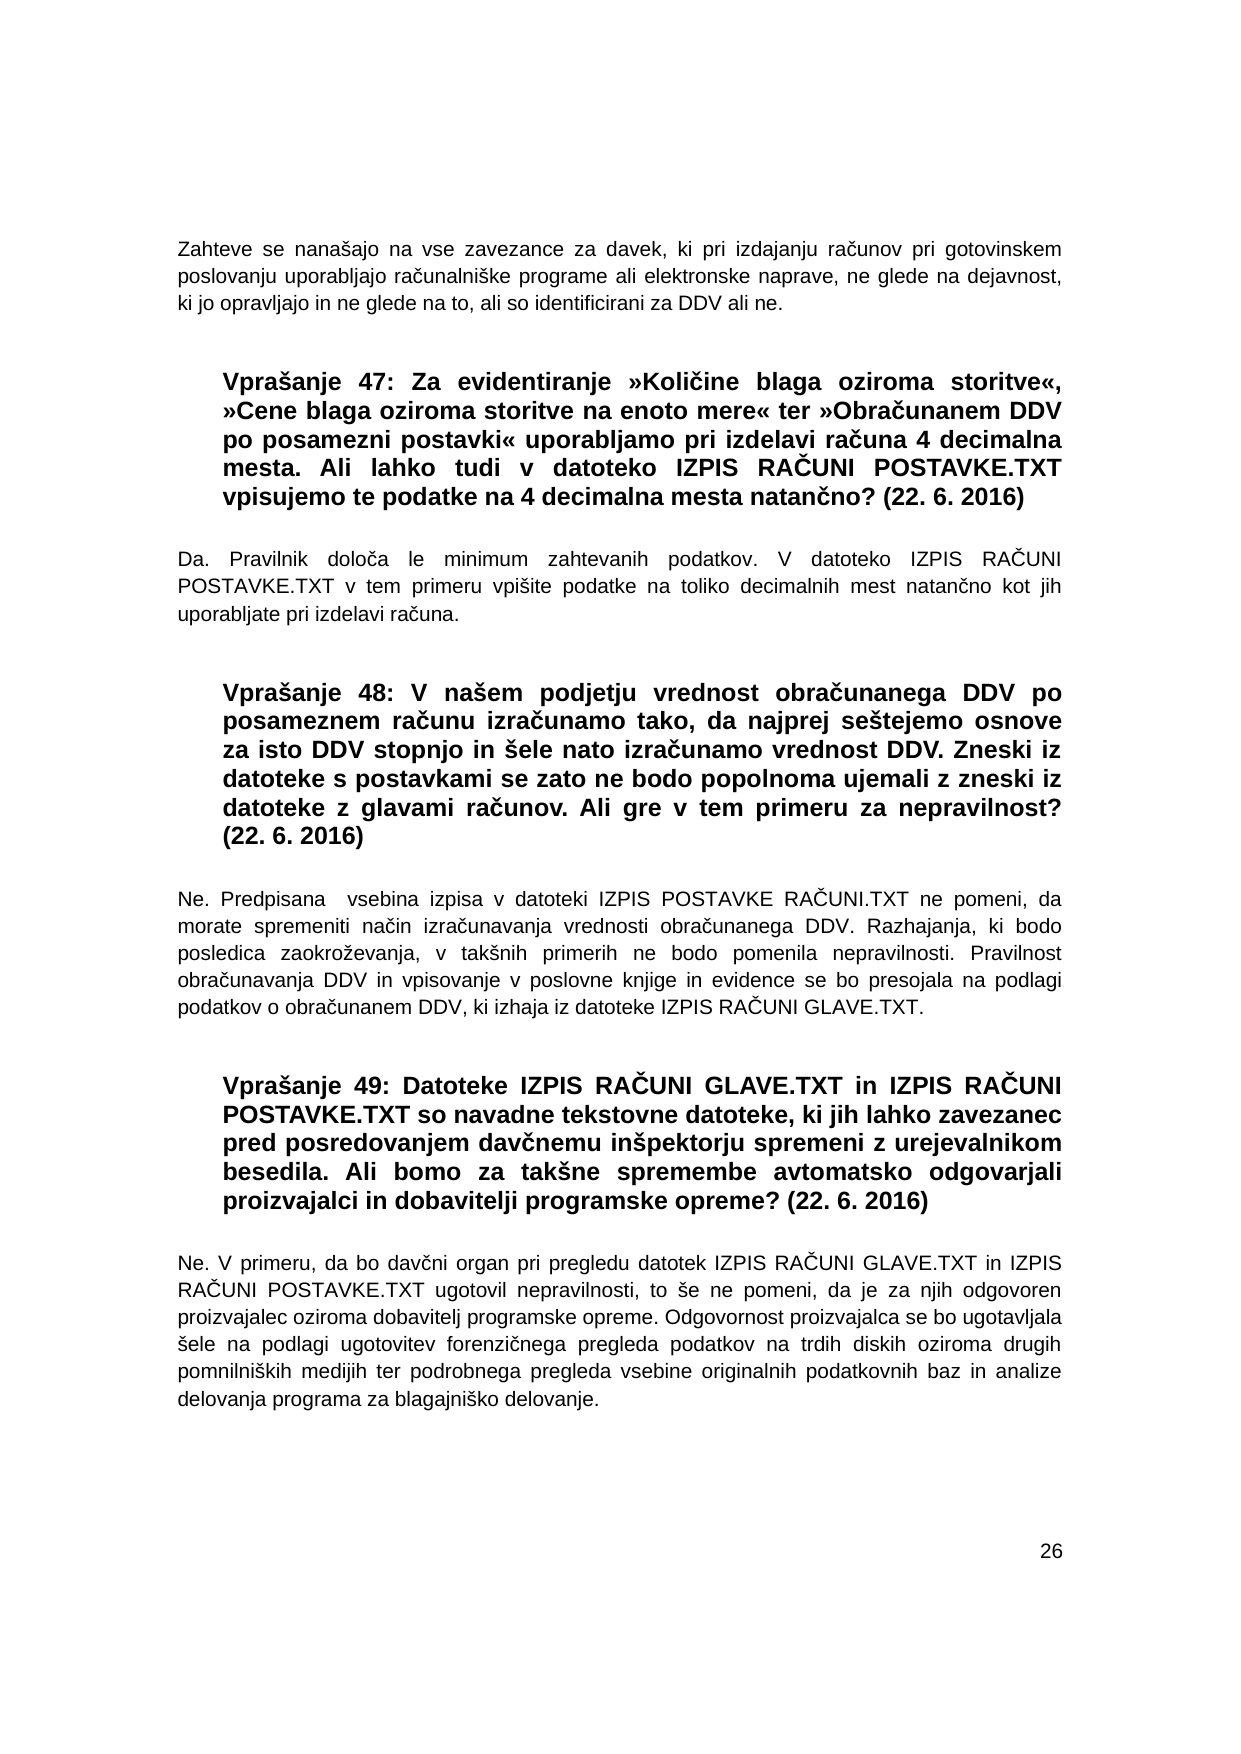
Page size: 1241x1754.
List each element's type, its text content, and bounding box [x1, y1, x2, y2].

text Ne. Predpisana vsebina izpisa v datoteki IZPIS POSTAVKE RAČUNI.TXT ne pomeni, da morate spremeniti način izračunavanja vrednosti obračunanega DDV. Razhajanja, ki bodo posledica zaokroževanja, v takšnih primerih ne bodo pomenila nepravilnosti. Pravilnost obračunavanja DDV in vpisovanje v poslovne knjige in evidence se bo presojala na podlagi podatkov o obračunanem DDV, ki izhaja iz datoteke IZPIS RAČUNI GLAVE.TXT. [177, 883, 1063, 1019]
text Ne. V primeru, da bo davčni organ pri pregledu datotek IZPIS RAČUNI GLAVE.TXT in IZPIS RAČUNI POSTAVKE.TXT ugotovil nepravilnosti, to še ne pomeni, da je za njih odgovoren proizvajalec oziroma dobavitelj programske opreme. Odgovornost proizvajalca se bo ugotavljala šele na podlagi ugotovitev forenzičnega pregleda podatkov na trdih diskih oziroma drugih pomnilniških medijih ter podrobnega pregleda vsebine originalnih podatkovnih baz in analize delovanja programa za blagajniško delovanje. [177, 1248, 1063, 1410]
list Vprašanje 48: V našem podjetju vrednost obračunanega DDV po posameznem računu izračunamo tako, da najprej seštejemo osnove za isto DDV stopnjo in šele nato izračunamo vrednost DDV. Zneski iz datoteke s postavkami se zato ne bodo popolnoma ujemali z zneski iz datoteke z glavami računov. Ali gre v tem primeru za nepravilnost? (22. 6. 2016) [222, 677, 1063, 850]
text Da. Pravilnik določa le minimum zahtevanih podatkov. V datoteko IZPIS RAČUNI POSTAVKE.TXT v tem primeru vpišite podatke na toliko decimalnih mest natančno kot jih uporabljate pri izdelavi računa. [177, 544, 1063, 625]
list Vprašanje 47: Za evidentiranje »Količine blaga oziroma storitve«, »Cene blaga oziroma storitve na enoto mere« ter »Obračunanem DDV po posamezni postavki« uporabljamo pri izdelavi računa 4 decimalna mesta. Ali lahko tudi v datoteko IZPIS RAČUNI POSTAVKE.TXT vpisujemo te podatke na 4 decimalna mesta natančno? (22. 6. 2016) [222, 367, 1063, 511]
list Vprašanje 49: Datoteke IZPIS RAČUNI GLAVE.TXT in IZPIS RAČUNI POSTAVKE.TXT so navadne tekstovne datoteke, ki jih lahko zavezanec pred posredovanjem davčnemu inšpektorju spremeni z urejevalnikom besedila. Ali bomo za takšne spremembe avtomatsko odgovarjali proizvajalci in dobavitelji programske opreme? (22. 6. 2016) [222, 1071, 1063, 1214]
text Zahteve se nanašajo na vse zavezance za davek, ki pri izdajanju računov pri gotovinskem poslovanju uporabljajo računalniške programe ali elektronske naprave, ne glede na dejavnost, ki jo opravljajo in ne glede na to, ali so identificirani za DDV ali ne. [177, 234, 1063, 315]
